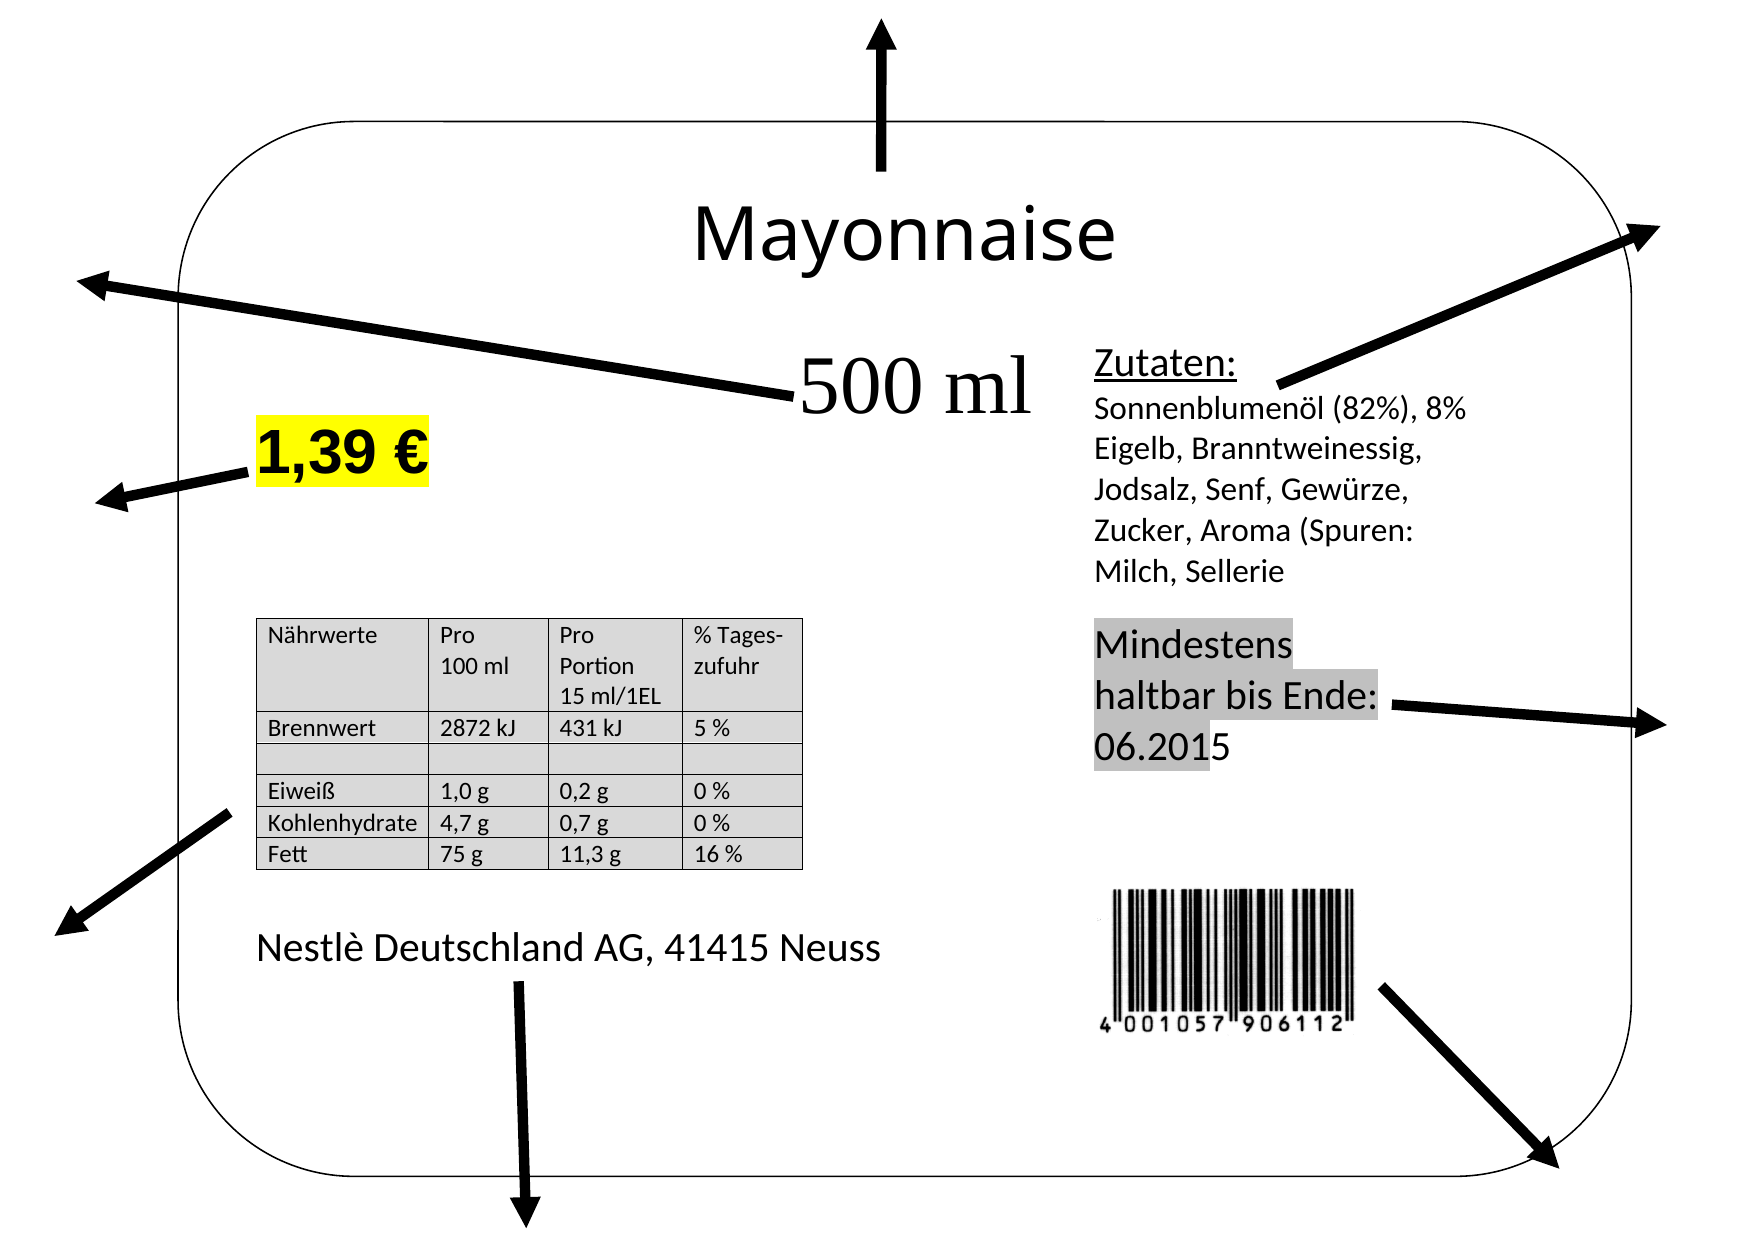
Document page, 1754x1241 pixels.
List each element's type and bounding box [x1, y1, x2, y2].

picture [1093, 882, 1363, 1041]
